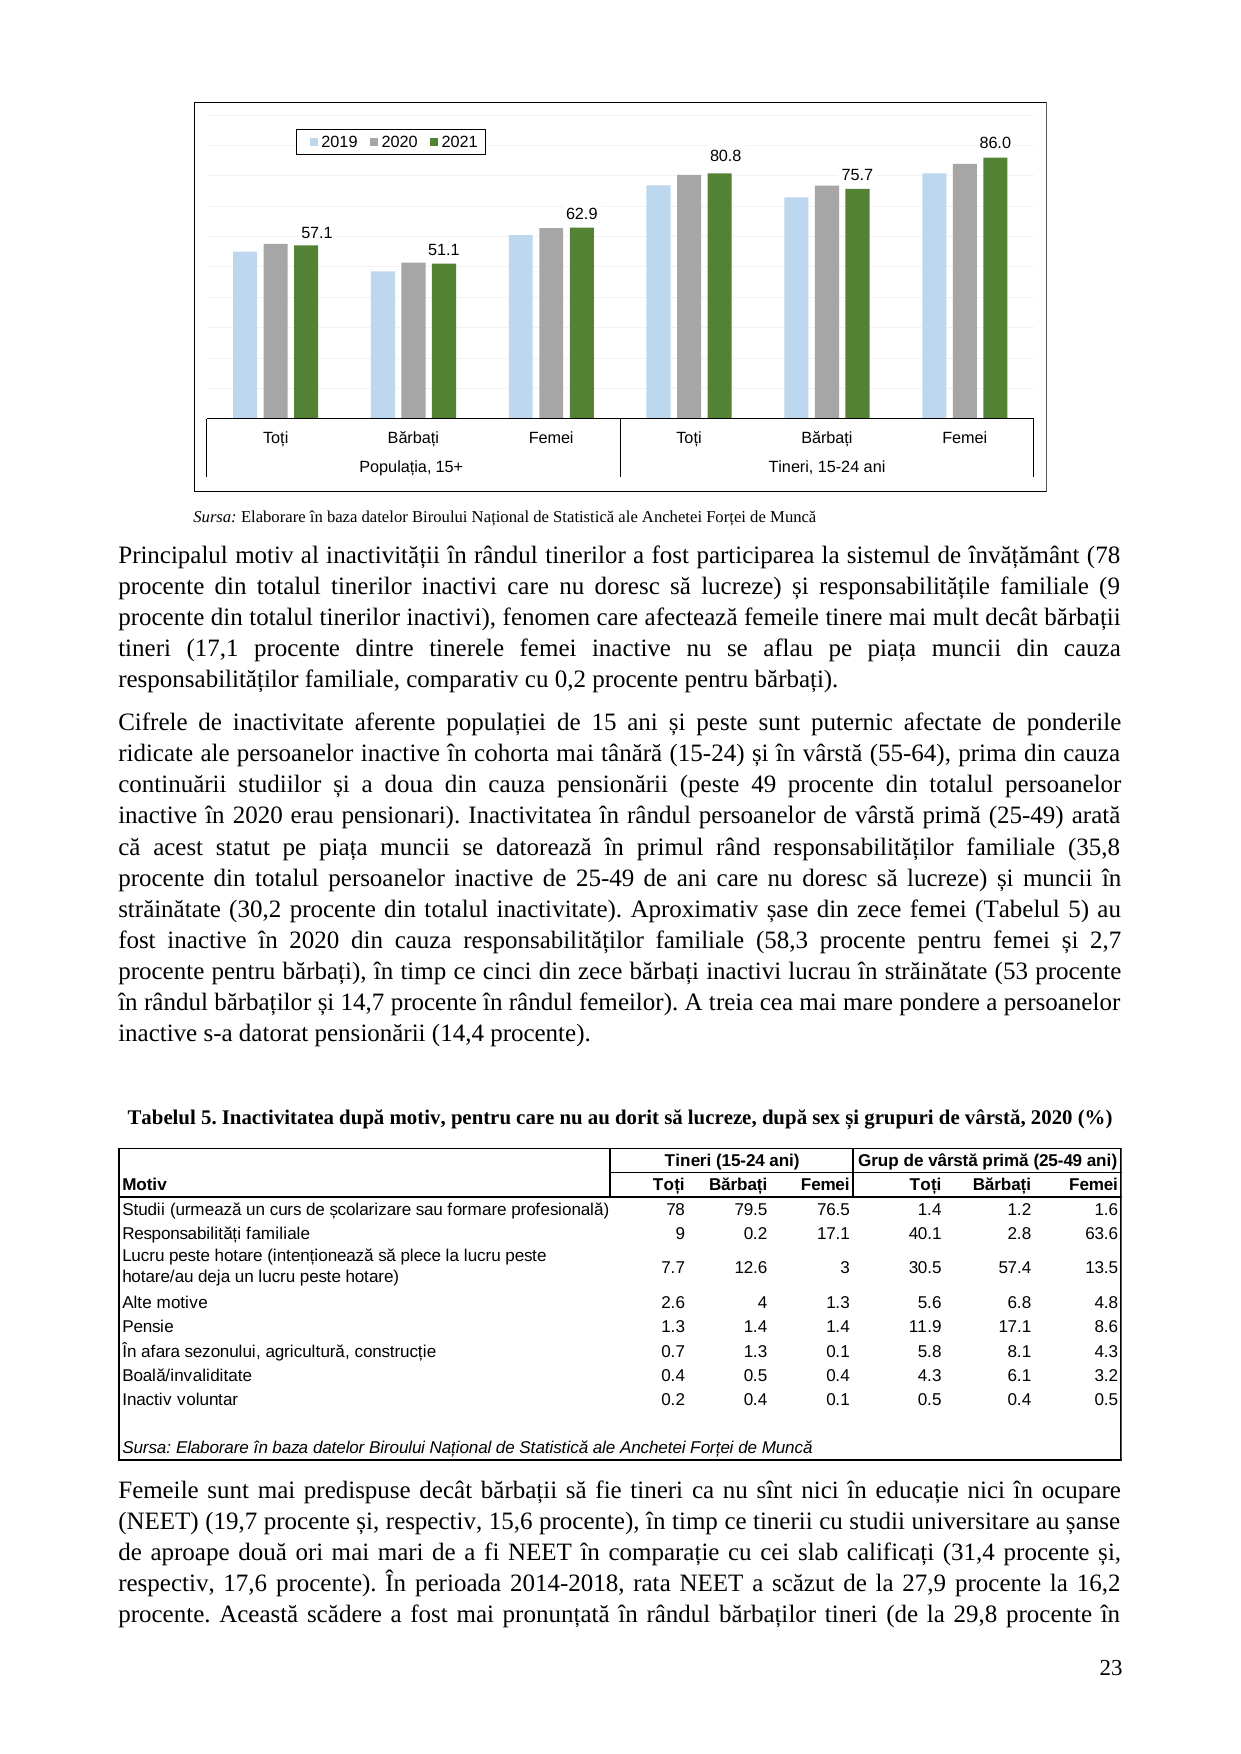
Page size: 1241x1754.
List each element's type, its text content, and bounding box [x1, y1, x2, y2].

text Tabelul 5. Inactivitatea după motiv, pentru care nu au dorit să lucreze, după sex și grupuri de vârstă, 2020 (%) [118, 1105, 1122, 1129]
text Cifrele de inactivitate aferente populației de 15 ani și peste sunt puternic afectate de ponderile ridicate ale persoanelor inactive în cohorta mai tânără (15-24) și în vârstă (55-64), prima din cauza continuării studiilor și a doua din cauza pensionării (peste 49 procente din totalul persoanelor inactive în 2020 erau pensionari). Inactivitatea în rândul persoanelor de vârstă primă (25-49) arată că acest statut pe piața muncii se datorează în primul rând responsabilităților familiale (35,8 procente din totalul persoanelor inactive de 25-49 de ani care nu doresc să lucreze) și muncii în străinătate (30,2 procente din totalul inactivitate). Aproximativ șase din zece femei (Tabelul 5) au fost inactive în 2020 din cauza responsabilităților familiale (58,3 procente pentru femei și 2,7 procente pentru bărbați), în timp ce cinci din zece bărbați inactivi lucrau în străinătate (53 procente în rândul bărbaților și 14,7 procente în rândul femeilor). A treia cea mai mare pondere a persoanelor inactive s-a datorat pensionării (14,4 procente). [118, 707, 1122, 1047]
text Sursa: Elaborare în baza datelor Biroului Național de Statistică ale Anchetei Forței de Muncă [118, 507, 1122, 526]
text Principalul motiv al inactivității în rândul tinerilor a fost participarea la sistemul de învățământ (78 procente din totalul tinerilor inactivi care nu doresc să lucreze) și responsabilitățile familiale (9 procente din totalul tinerilor inactivi), fenomen care afectează femeile tinere mai mult decât bărbații tineri (17,1 procente dintre tinerele femei inactive nu se aflau pe piața muncii din cauza responsabilităților familiale, comparativ cu 0,2 procente pentru bărbați). [118, 540, 1122, 693]
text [118, 1475, 1122, 1628]
